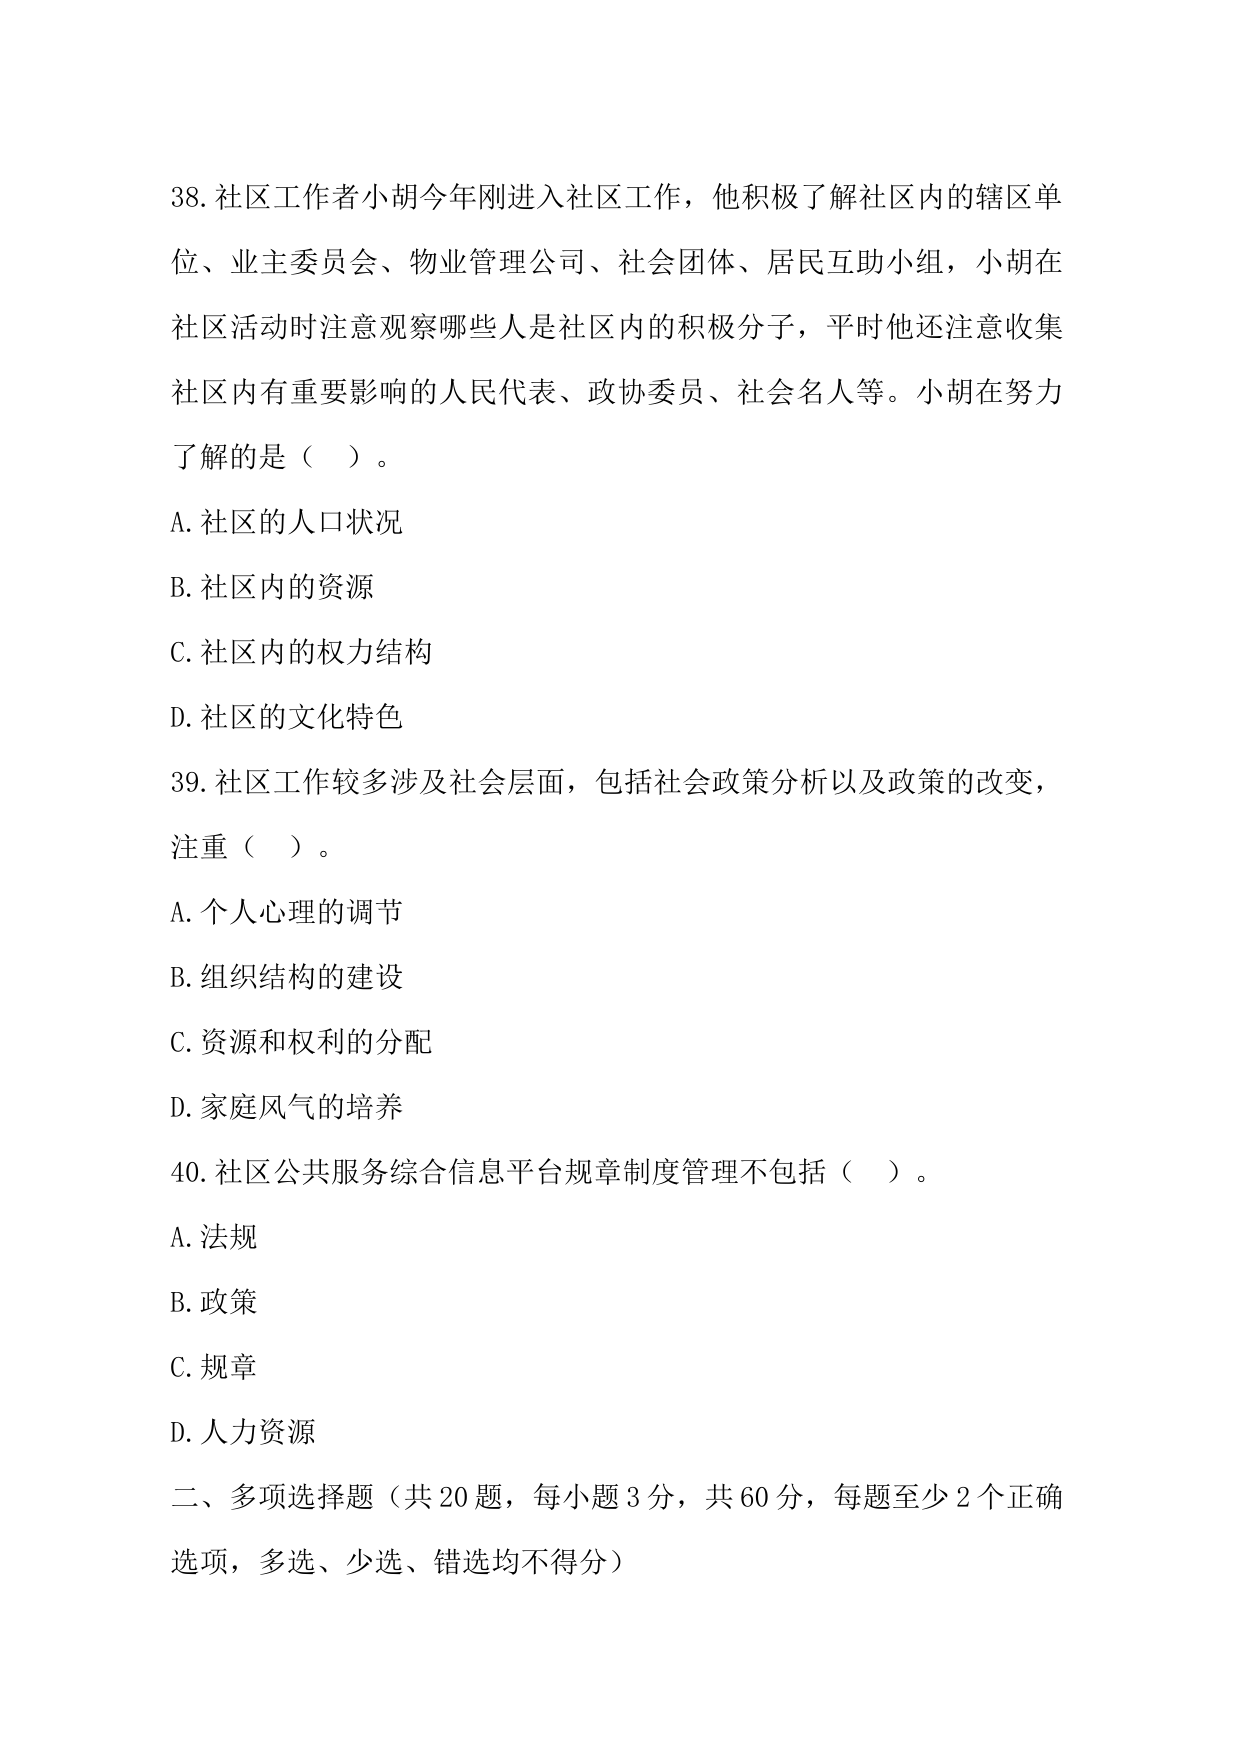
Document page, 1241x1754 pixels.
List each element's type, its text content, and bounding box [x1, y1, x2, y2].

list D.社区的文化特色 [170, 682, 1064, 747]
list C.规章 [170, 1332, 1064, 1397]
list C.社区内的权力结构 [170, 617, 1064, 682]
list B.社区内的资源 [170, 552, 1064, 617]
list C.资源和权利的分配 [170, 1007, 1064, 1072]
list B.组织结构的建设 [170, 942, 1064, 1007]
list A.个人心理的调节 [170, 877, 1064, 942]
list 39.社区工作较多涉及社会层面，包括社会政策分析以及政策的改变，注重（ ）。 [170, 747, 1064, 877]
list 38.社区工作者小胡今年刚进入社区工作，他积极了解社区内的辖区单位、业主委员会、物业管理公司、社会团体、居民互助小组，小胡在社区活动时注意观察哪些人是社区内的积极分子，平时他还注意收集社区内有重要影响的人民代表、政协委员、社会名人等。小胡在努力了解的是（ ）。 [170, 162, 1064, 487]
list 40.社区公共服务综合信息平台规章制度管理不包括（ ）。 [170, 1137, 1064, 1202]
list D.家庭风气的培养 [170, 1072, 1064, 1137]
list 二、多项选择题（共20题，每小题3分，共60分，每题至少2个正确选项，多选、少选、错选均不得分） [170, 1462, 1064, 1592]
list B.政策 [170, 1267, 1064, 1332]
list A.法规 [170, 1202, 1064, 1267]
list D.人力资源 [170, 1397, 1064, 1462]
list A.社区的人口状况 [170, 487, 1064, 552]
